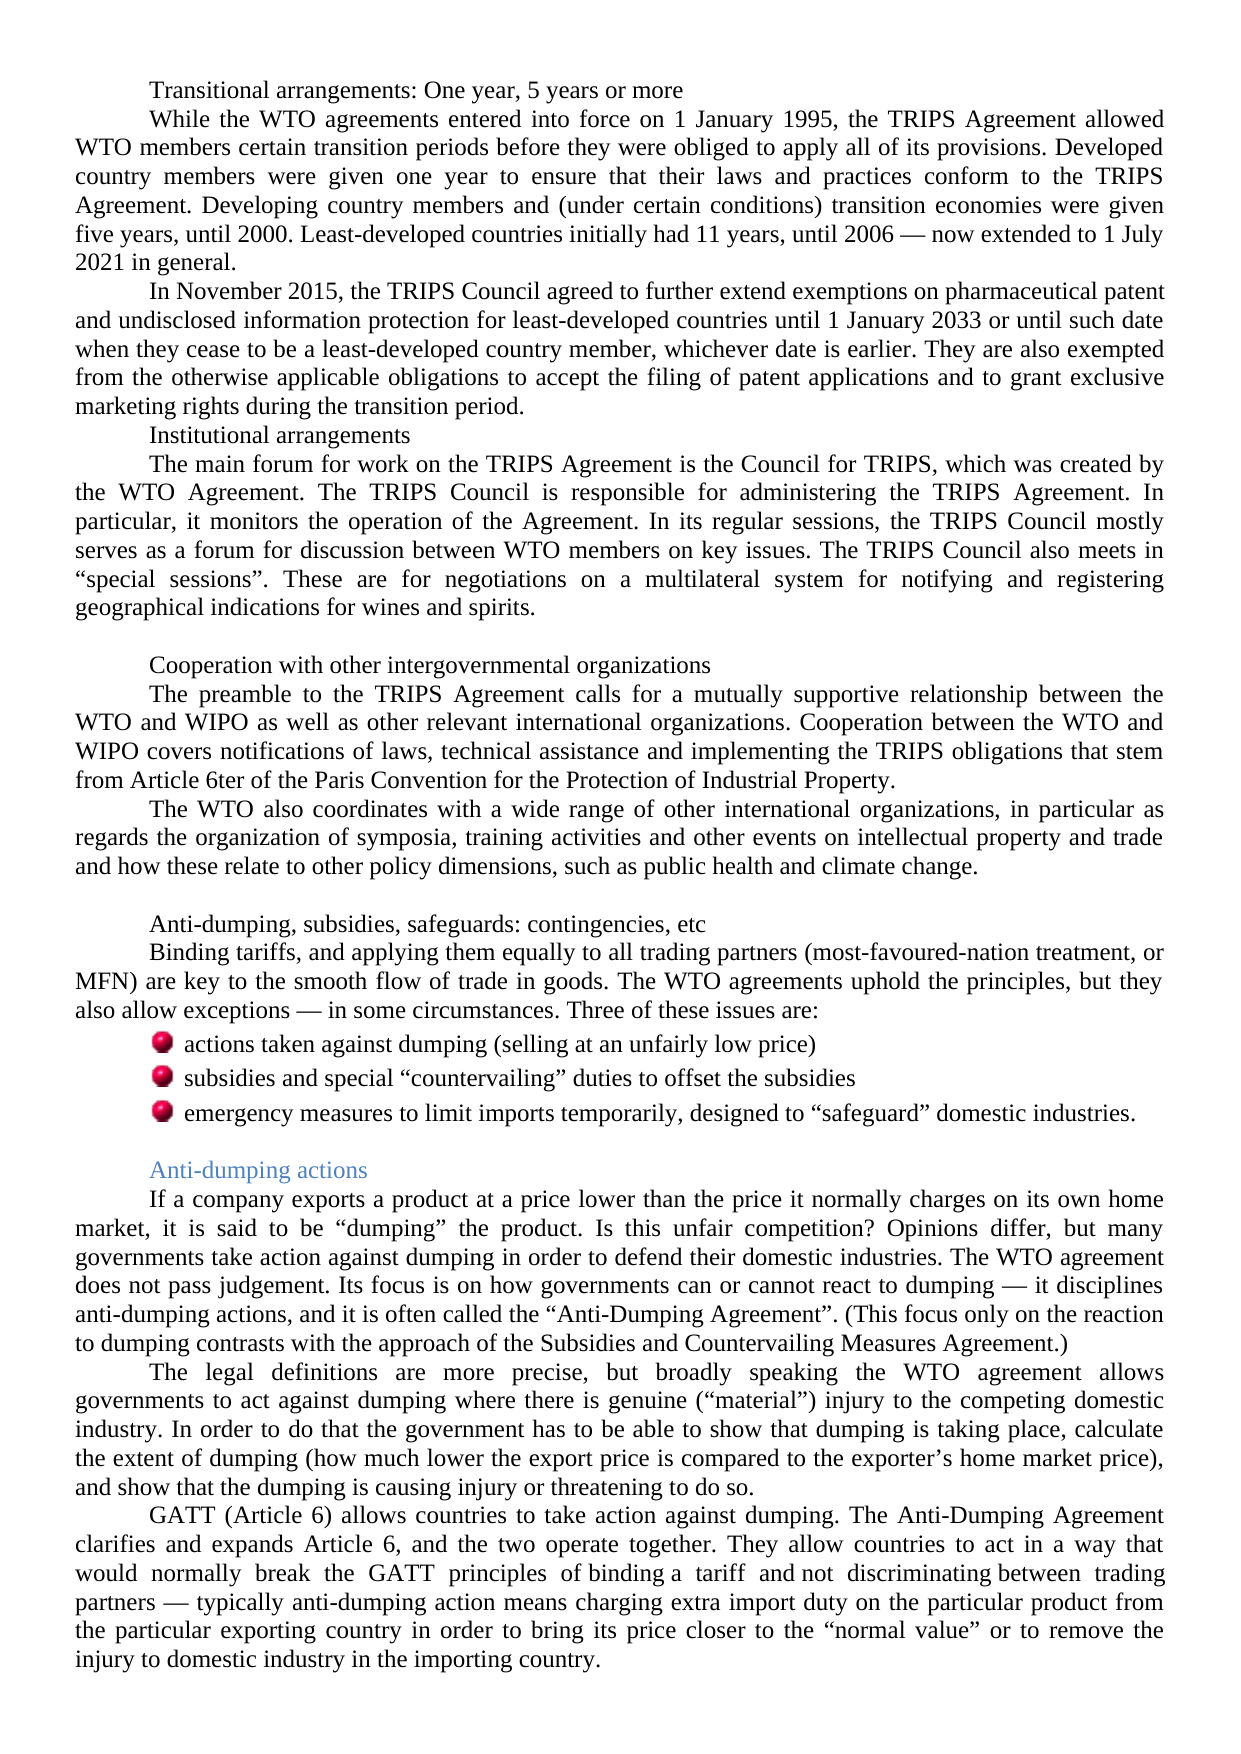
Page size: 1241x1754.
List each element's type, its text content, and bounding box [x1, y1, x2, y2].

text The legal definitions are more precise, but broadly speaking the WTO agreement allows governments to act against dumping where there is genuine (“material”) injury to the competing domestic industry. In order to do that the government has to be able to show that dumping is taking place, calculate the extent of dumping (how much lower the export price is compared to the exporter’s home market price), and show that the dumping is causing injury or threatening to do so. [75, 1357, 1165, 1500]
text The preamble to the TRIPS Agreement calls for a mutually supportive relationship between the WTO and WIPO as well as other relevant international organizations. Cooperation between the WTO and WIPO covers notifications of laws, technical assistance and implementing the TRIPS obligations that stem from Article 6ter of the Paris Convention for the Protection of Industrial Property. [75, 679, 1165, 794]
picture [148, 1023, 178, 1053]
text Cooperation with other intergovernmental organizations [75, 650, 1165, 679]
text Binding tariffs, and applying them equally to all trading partners (most-favoured-nation treatment, or MFN) are key to the smooth flow of trade in goods. The WTO agreements uphold the principles, but they also allow exceptions — in some circumstances. Three of these issues are: [75, 937, 1165, 1024]
text The WTO also coordinates with a wide range of other international organizations, in particular as regards the organization of symposia, training activities and other events on intellectual property and trade and how these relate to other policy dimensions, such as public health and climate change. [75, 794, 1165, 880]
picture [148, 1092, 178, 1122]
text Transitional arrangements: One year, 5 years or more [75, 75, 1165, 104]
text The main forum for work on the TRIPS Agreement is the Council for TRIPS, which was created by the WTO Agreement. The TRIPS Council is responsible for administering the TRIPS Agreement. In particular, it monitors the operation of the Agreement. In its regular sessions, the TRIPS Council mostly serves as a forum for discussion between WTO members on key issues. The TRIPS Council also meets in “special sessions”. These are for negotiations on a multilateral system for notifying and registering geographical indications for wines and spirits. [75, 449, 1165, 621]
text GATT (Article 6) allows countries to take action against dumping. The Anti-Dumping Agreement clarifies and expands Article 6, and the two operate together. They allow countries to act in a way that would normally break the GATT principles of binding a tariff and not discriminating between trading partners — typically anti-dumping action means charging extra import duty on the particular product from the particular exporting country in order to bring its price closer to the “normal value” or to remove the injury to domestic industry in the importing country. [75, 1500, 1165, 1673]
text While the WTO agreements entered into force on 1 January 1995, the TRIPS Agreement allowed WTO members certain transition periods before they were obliged to apply all of its provisions. Developed country members were given one year to ensure that their laws and practices conform to the TRIPS Agreement. Developing country members and (under certain conditions) transition economies were given five years, until 2000. Least-developed countries initially had 11 years, until 2006 — now extended to 1 July 2021 in general. [75, 104, 1165, 276]
text In November 2015, the TRIPS Council agreed to further extend exemptions on pharmaceutical patent and undisclosed information protection for least-developed countries until 1 January 2033 or until such date when they cease to be a least-developed country member, whichever date is earlier. They are also exempted from the otherwise applicable obligations to accept the filing of patent applications and to grant exclusive marketing rights during the transition period. [75, 276, 1165, 420]
text emergency measures to limit imports temporarily, designed to “safeguard” domestic industries. [75, 1092, 1165, 1127]
text If a company exports a product at a price lower than the price it normally charges on its own home market, it is said to be “dumping” the product. Is this unfair competition? Opinions differ, but many governments take action against dumping in order to defend their domestic industries. The WTO agreement does not pass judgement. Its focus is on how governments can or cannot react to dumping — it disciplines anti-dumping actions, and it is often called the “Anti-Dumping Agreement”. (This focus only on the reaction to dumping contrasts with the approach of the Subsidies and Countervailing Measures Agreement.) [75, 1184, 1165, 1357]
text subsidies and special “countervailing” duties to offset the subsidies [75, 1058, 1165, 1092]
text actions taken against dumping (selling at an unfairly low price) [75, 1024, 1165, 1058]
text Anti-dumping, subsidies, safeguards: contingencies, etc [75, 909, 1165, 937]
picture [148, 1058, 178, 1087]
subtitle Anti-dumping actions [75, 1155, 1165, 1184]
text Institutional arrangements [75, 420, 1165, 449]
